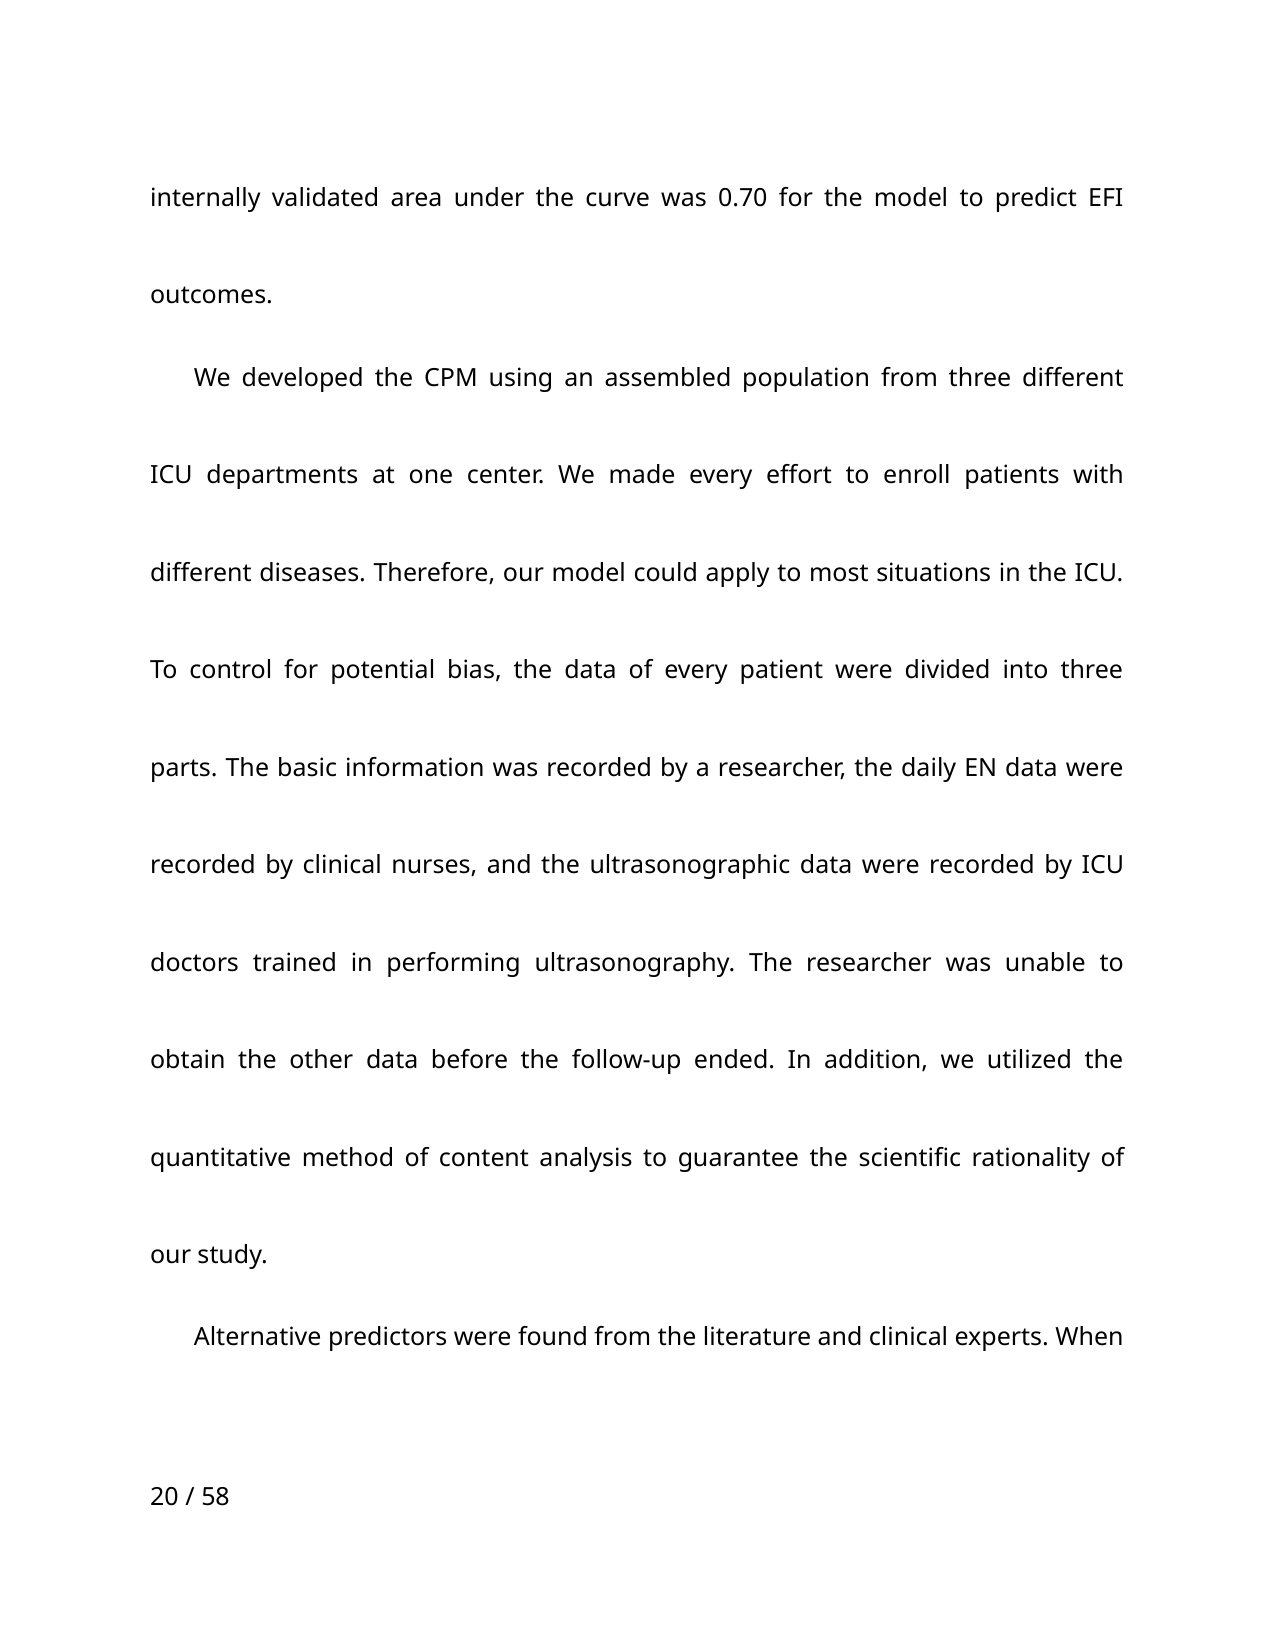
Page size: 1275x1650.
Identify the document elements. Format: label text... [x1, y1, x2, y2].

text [150, 1303, 1125, 1368]
text We developed the CPM using an assembled population from three different ICU departments at one center. We made every effort to enroll patients with different diseases. Therefore, our model could apply to most situations in the ICU. To control for potential bias, the data of every patient were divided into three parts. The basic information was recorded by a researcher, the daily EN data were recorded by clinical nurses, and the ultrasonographic data were recorded by ICU doctors trained in performing ultrasonography. The researcher was unable to obtain the other data before the follow-up ended. In addition, we utilized the quantitative method of content analysis to guarantee the scientific rationality of our study. [150, 344, 1125, 1286]
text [150, 164, 1125, 327]
